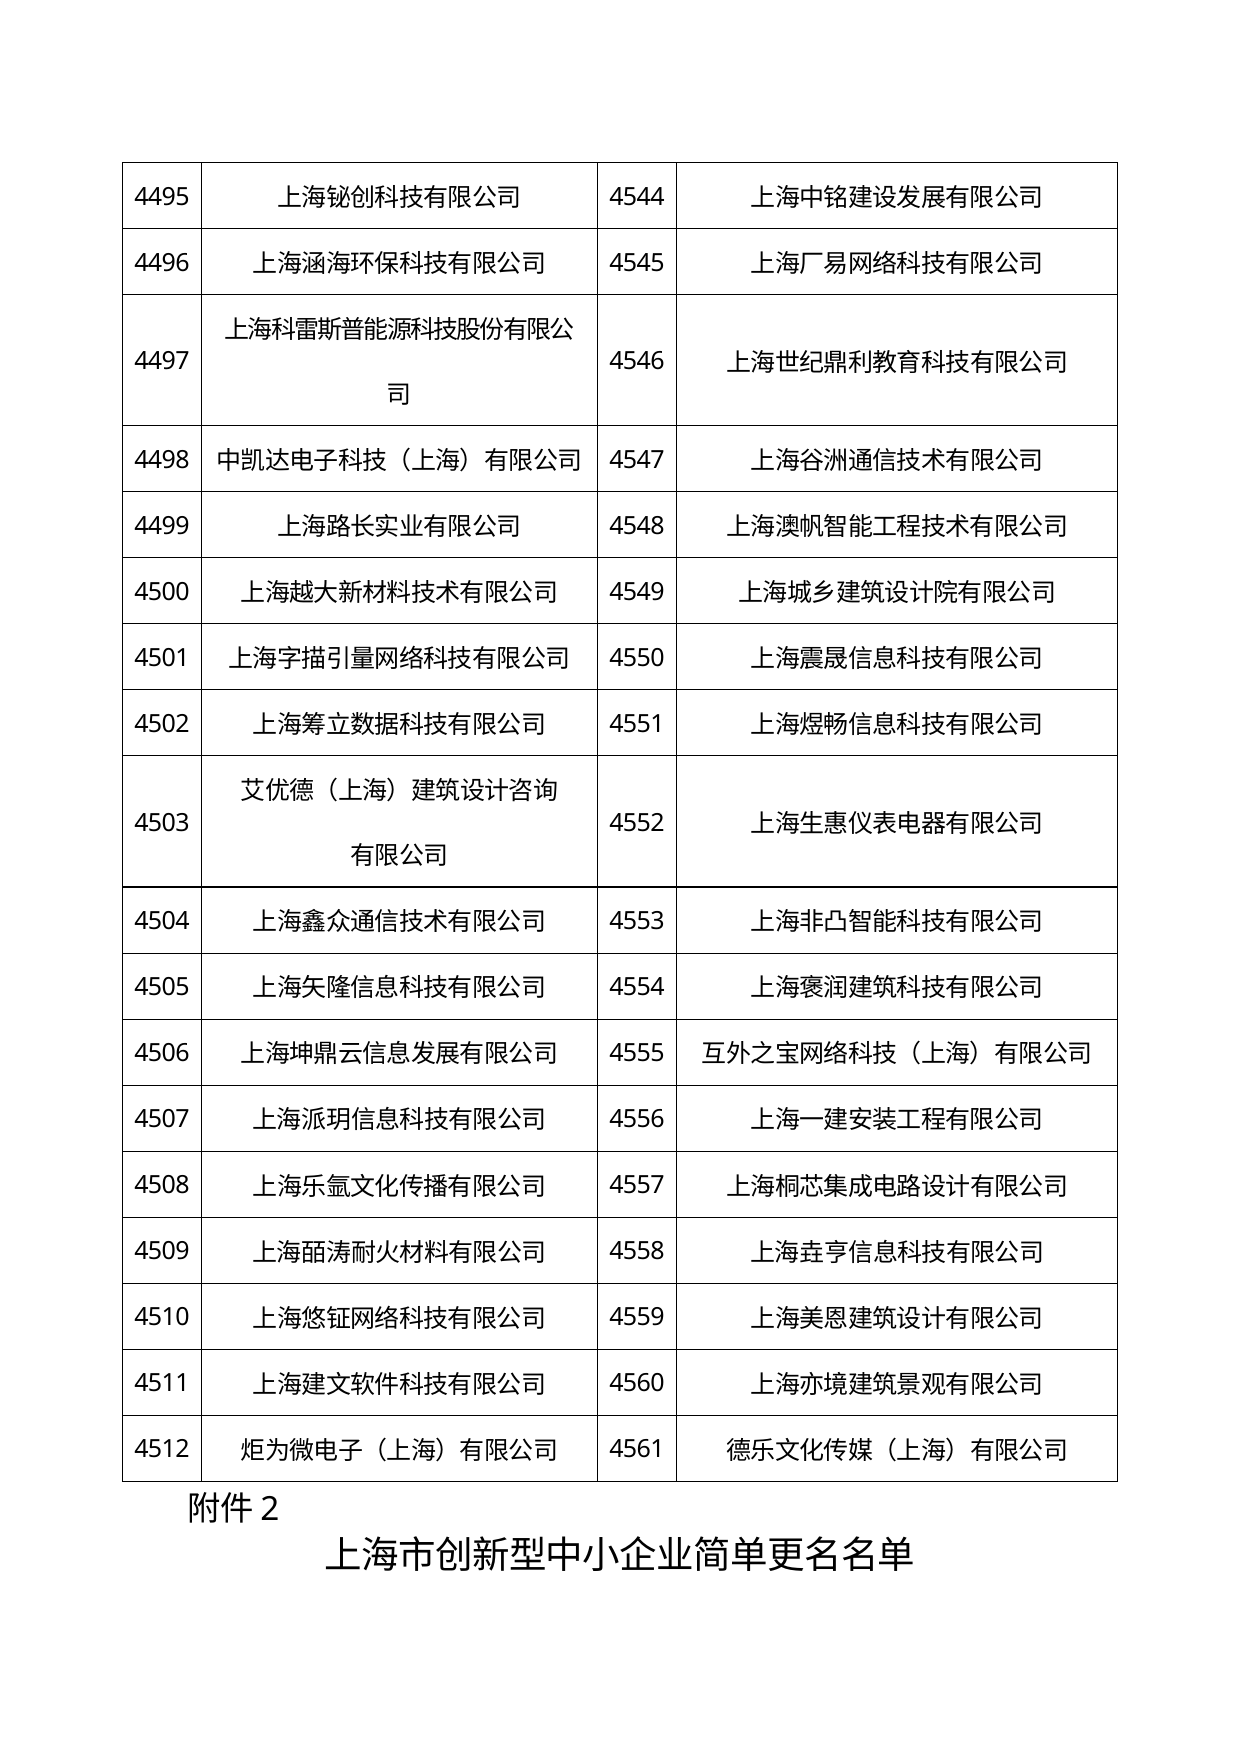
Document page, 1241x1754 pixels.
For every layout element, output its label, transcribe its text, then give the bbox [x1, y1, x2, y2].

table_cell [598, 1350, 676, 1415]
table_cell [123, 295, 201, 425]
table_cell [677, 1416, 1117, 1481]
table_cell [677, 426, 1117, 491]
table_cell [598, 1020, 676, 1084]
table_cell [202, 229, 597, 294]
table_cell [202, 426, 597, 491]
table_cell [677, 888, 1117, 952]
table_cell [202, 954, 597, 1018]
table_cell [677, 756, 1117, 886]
text 上海市创新型中小企业简单更名名单 [187, 1530, 1053, 1578]
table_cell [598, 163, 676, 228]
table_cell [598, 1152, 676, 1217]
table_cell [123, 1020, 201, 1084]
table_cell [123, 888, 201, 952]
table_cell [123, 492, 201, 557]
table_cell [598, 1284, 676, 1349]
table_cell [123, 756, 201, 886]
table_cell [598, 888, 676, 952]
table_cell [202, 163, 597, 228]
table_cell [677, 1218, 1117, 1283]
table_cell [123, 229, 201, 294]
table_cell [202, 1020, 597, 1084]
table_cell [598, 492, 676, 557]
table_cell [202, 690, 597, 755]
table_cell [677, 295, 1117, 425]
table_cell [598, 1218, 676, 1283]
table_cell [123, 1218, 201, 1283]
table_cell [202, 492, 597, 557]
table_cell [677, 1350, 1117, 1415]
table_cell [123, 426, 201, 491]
text 附件2 [187, 1482, 1053, 1530]
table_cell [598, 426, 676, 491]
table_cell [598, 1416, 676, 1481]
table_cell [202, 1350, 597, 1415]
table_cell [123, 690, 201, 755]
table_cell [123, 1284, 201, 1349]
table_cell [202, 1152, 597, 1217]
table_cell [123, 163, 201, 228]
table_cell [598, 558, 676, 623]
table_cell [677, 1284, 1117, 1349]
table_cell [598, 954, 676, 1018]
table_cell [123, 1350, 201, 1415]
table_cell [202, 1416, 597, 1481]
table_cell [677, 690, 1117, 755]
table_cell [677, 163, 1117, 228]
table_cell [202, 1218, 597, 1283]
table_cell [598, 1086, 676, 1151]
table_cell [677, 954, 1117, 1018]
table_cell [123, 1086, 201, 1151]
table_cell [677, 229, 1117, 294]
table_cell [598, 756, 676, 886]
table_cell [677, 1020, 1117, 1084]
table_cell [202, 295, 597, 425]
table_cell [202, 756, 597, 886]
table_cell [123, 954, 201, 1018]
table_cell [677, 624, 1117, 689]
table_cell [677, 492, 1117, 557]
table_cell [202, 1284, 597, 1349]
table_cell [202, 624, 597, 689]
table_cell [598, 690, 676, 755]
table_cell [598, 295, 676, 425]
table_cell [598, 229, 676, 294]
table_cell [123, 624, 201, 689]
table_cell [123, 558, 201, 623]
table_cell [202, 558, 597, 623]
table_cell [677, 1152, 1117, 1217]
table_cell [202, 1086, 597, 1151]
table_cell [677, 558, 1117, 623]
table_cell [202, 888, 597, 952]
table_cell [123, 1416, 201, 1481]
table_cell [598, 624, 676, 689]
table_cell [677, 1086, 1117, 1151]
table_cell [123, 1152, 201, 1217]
